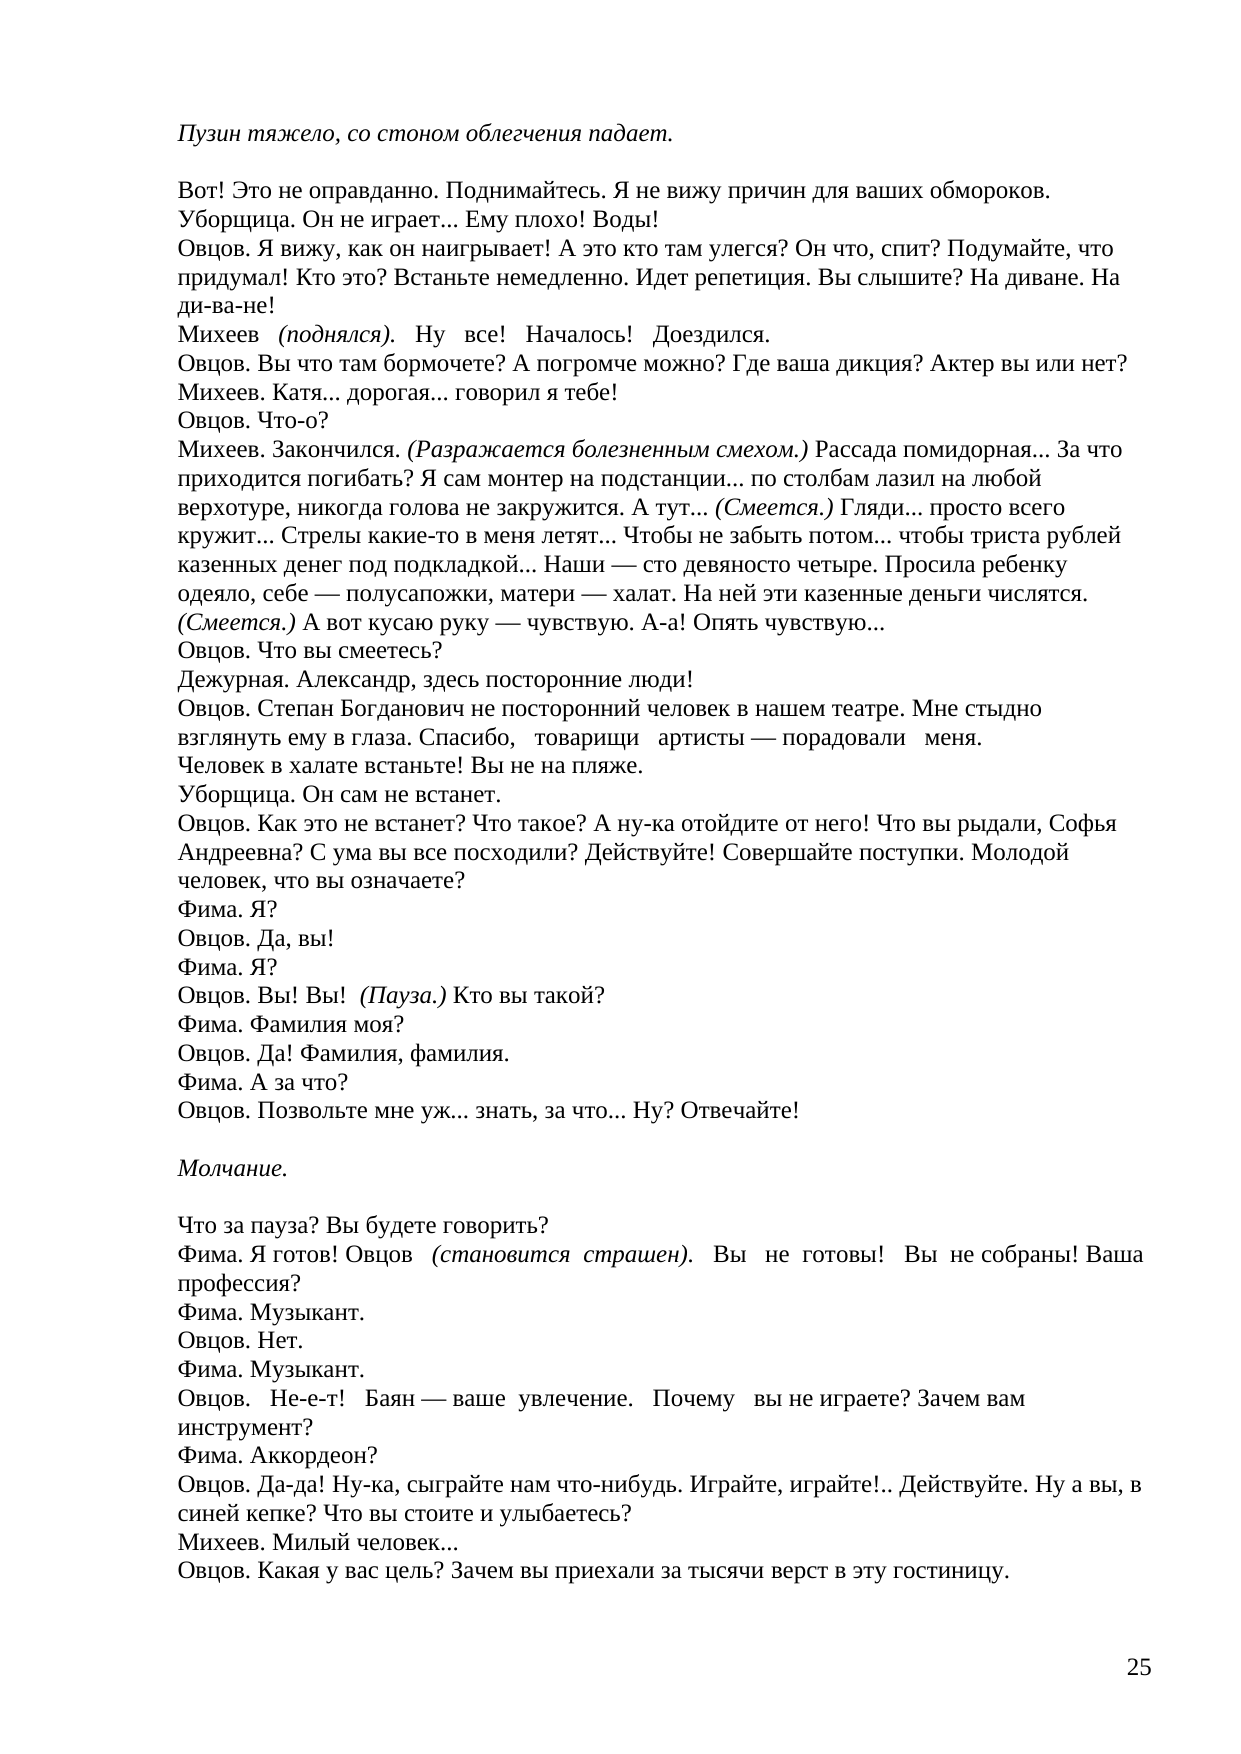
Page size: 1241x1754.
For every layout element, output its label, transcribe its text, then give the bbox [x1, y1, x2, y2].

text Фима. Я? [177, 894, 1152, 923]
text Овцов. Что-о? [177, 406, 1152, 434]
text Фима. Аккордеон? [177, 1441, 1152, 1469]
text Овцов. Не-е-т! Баян — ваше увлечение. Почему вы не играете? Зачем вам инструмент? [177, 1383, 1152, 1441]
text Овцов. Позвольте мне уж... знать, за что... Ну? Отвечайте! [177, 1096, 1152, 1124]
text Фима. Я готов! Овцов (становится страшен). Вы не готовы! Вы не собраны! Ваша профессия? [177, 1239, 1152, 1297]
text Овцов. Вы! Вы! (Пауза.) Кто вы такой? [177, 981, 1152, 1009]
text Уборщица. Он не играет... Ему плохо! Воды! [177, 204, 1152, 233]
text Овцов. Какая у вас цель? Зачем вы приехали за тысячи верст в эту гостиницу. [177, 1556, 1152, 1584]
text Овцов. Я вижу, как он наигрывает! А это кто там улегся? Он что, спит? Подумайте, что придумал! Кто это? Встаньте немедленно. Идет репетиция. Вы слышите? На диване. На ди-ва-не! [177, 233, 1152, 319]
text Фима. Музыкант. [177, 1354, 1152, 1383]
text Дежурная. Александр, здесь посторонние люди! [177, 664, 1152, 693]
text Что за пауза? Вы будете говорить? [177, 1211, 1152, 1239]
text Михеев. Закончился. (Разражается болезненным смехом.) Рассада помидорная... За что приходится погибать? Я сам монтер на подстанции... по столбам лазил на любой верхотуре, никогда голова не закружится. А тут... (Смеется.) Гляди... просто всего кружит... Стрелы какие-то в меня летят... Чтобы не забыть потом... чтобы триста рублей казенных денег под подкладкой... Наши — сто девяносто четыре. Просила ребенку одеяло, себе — полусапожки, матери — халат. На ней эти казенные деньги числятся. (Смеется.) А вот кусаю руку — чувствую. А-а! Опять чувствую... [177, 434, 1152, 636]
text Овцов. Да, вы! [177, 923, 1152, 952]
text Фима. Музыкант. [177, 1297, 1152, 1326]
text Овцов. Да! Фамилия, фамилия. [177, 1038, 1152, 1067]
text Михеев (поднялся). Ну все! Началось! Доездился. [177, 319, 1152, 348]
text Фима. Фамилия моя? [177, 1009, 1152, 1038]
text Овцов. Что вы смеетесь? [177, 636, 1152, 664]
text Уборщица. Он сам не встанет. [177, 779, 1152, 808]
text Фима. Я? [177, 952, 1152, 981]
text Михеев. Милый человек... [177, 1527, 1152, 1556]
text Овцов. Как это не встанет? Что такое? А ну-ка отойдите от него! Что вы рыдали, Софья Андреевна? С ума вы все посходили? Действуйте! Совершайте поступки. Молодой человек, что вы означаете? [177, 808, 1152, 894]
text Пузин тяжело, со стоном облегчения падает. [177, 118, 1152, 147]
text Михеев. Катя... дорогая... говорил я тебе! [177, 377, 1152, 406]
text Вот! Это не оправданно. Поднимайтесь. Я не вижу причин для ваших обмороков. [177, 176, 1152, 204]
text Овцов. Да-да! Ну-ка, сыграйте нам что-нибудь. Играйте, играйте!.. Действуйте. Ну а вы, в синей кепке? Что вы стоите и улыбаетесь? [177, 1469, 1152, 1527]
text Человек в халате встаньте! Вы не на пляже. [177, 751, 1152, 779]
text Овцов. Вы что там бормочете? А погромче можно? Где ваша дикция? Актер вы или нет? [177, 348, 1152, 377]
text Молчание. [177, 1153, 1152, 1182]
text Овцов. Степан Богданович не посторонний человек в нашем театре. Мне стыдно взглянуть ему в глаза. Спасибо, товарищи артисты — порадовали меня. [177, 693, 1152, 751]
text Фима. А за что? [177, 1067, 1152, 1096]
text Овцов. Нет. [177, 1326, 1152, 1354]
